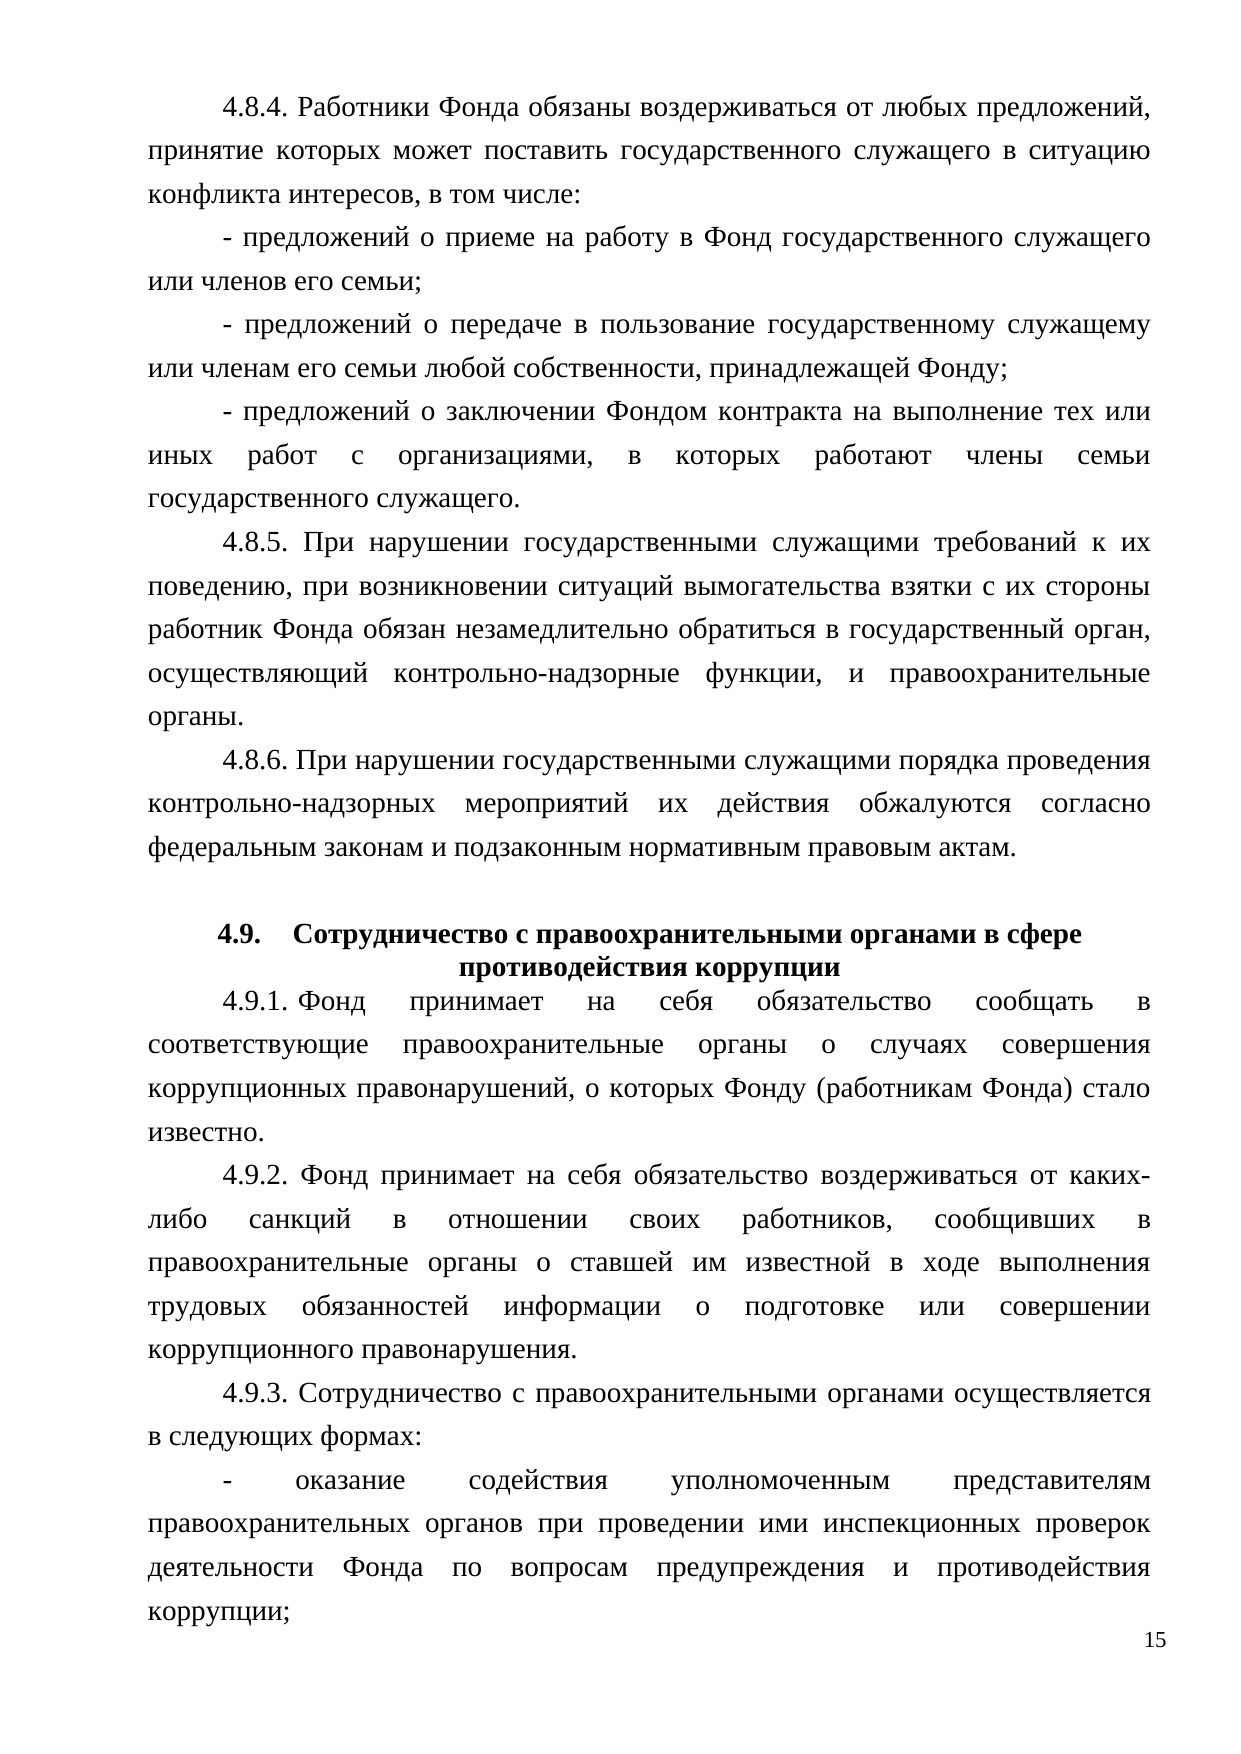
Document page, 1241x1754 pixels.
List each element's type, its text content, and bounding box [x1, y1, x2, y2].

text - предложений о заключении Фондом контракта на выполнение тех или иных работ с организациями, в которых работают члены семьи государственного служащего. [148, 393, 1152, 514]
list Сотрудничество с правоохранительными органами в сфере противодействия коррупции [148, 916, 1152, 983]
text - оказание содействия уполномоченным представителям правоохранительных органов при проведении ими инспекционных проверок деятельности Фонда по вопросам предупреждения и противодействия коррупции; [148, 1462, 1152, 1626]
text 4.9.3. Сотрудничество с правоохранительными органами осуществляется в следующих формах: [148, 1375, 1152, 1452]
text - предложений о передаче в пользование государственному служащему или членам его семьи любой собственности, принадлежащей Фонду; [148, 306, 1152, 383]
text - предложений о приеме на работу в Фонд государственного служащего или членов его семьи; [148, 219, 1152, 296]
list Фонд принимает на себя обязательство сообщать в соответствующие правоохранительные органы о случаях совершения коррупционных правонарушений, о которых Фонду (работникам Фонда) стало известно. [148, 983, 1152, 1147]
text 4.8.5. При нарушении государственными служащими требований к их поведению, при возникновении ситуаций вымогательства взятки с их стороны работник Фонда обязан незамедлительно обратиться в государственный орган, осуществляющий контрольно-надзорные функции, и правоохранительные органы. [148, 524, 1152, 732]
text 4.8.6. При нарушении государственными служащими порядка проведения контрольно-надзорных мероприятий их действия обжалуются согласно федеральным законам и подзаконным нормативным правовым актам. [148, 742, 1152, 862]
text 4.9.2. Фонд принимает на себя обязательство воздерживаться от каких-либо санкций в отношении своих работников, сообщивших в правоохранительные органы о ставшей им известной в ходе выполнения трудовых обязанностей информации о подготовке или совершении коррупционного правонарушения. [148, 1157, 1152, 1365]
text 4.8.4. Работники Фонда обязаны воздерживаться от любых предложений, принятие которых может поставить государственного служащего в ситуацию конфликта интересов, в том числе: [148, 89, 1152, 209]
